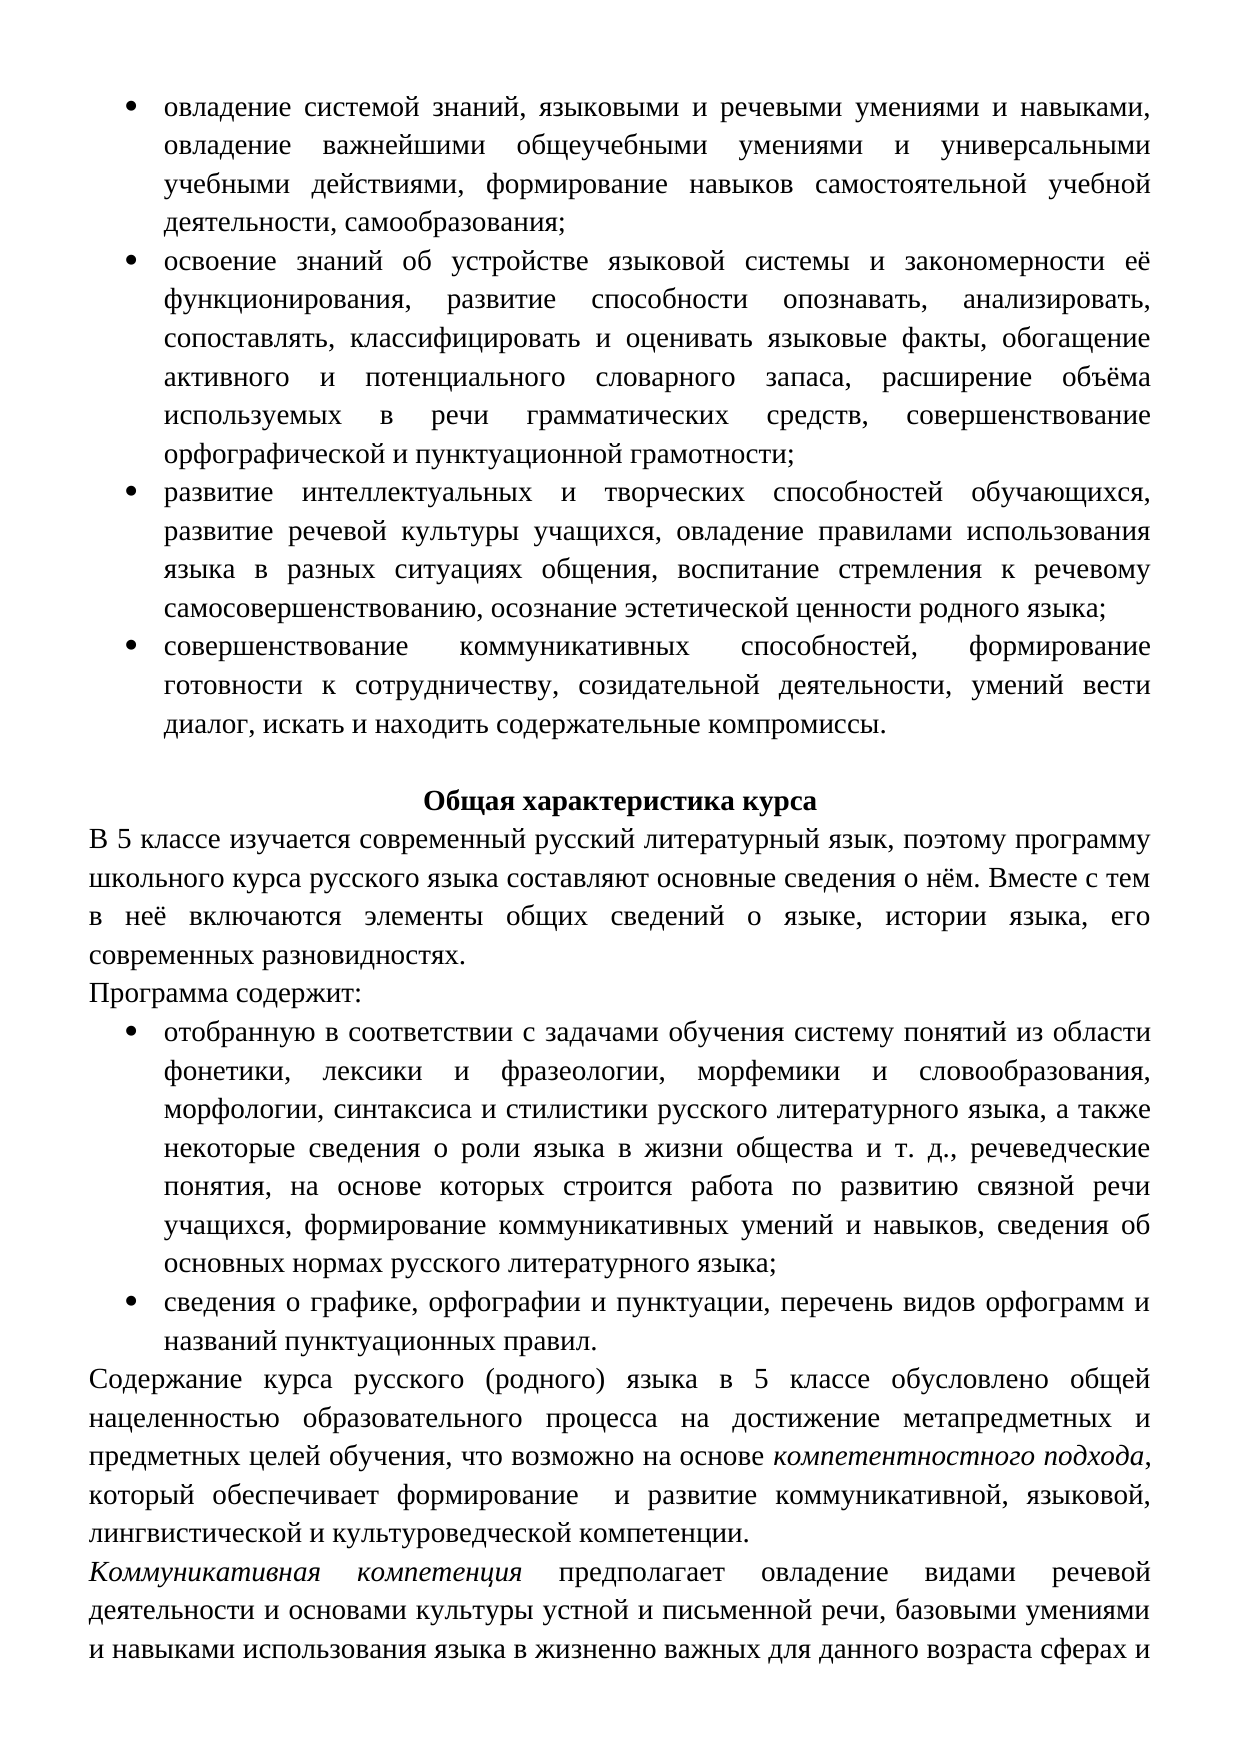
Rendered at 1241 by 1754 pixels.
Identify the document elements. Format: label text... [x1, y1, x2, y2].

list сведения о графике, орфографии и пунктуации, перечень видов орфограмм и названий пунктуационных правил. [126, 1284, 1152, 1356]
text В 5 классе изучается современный русский литературный язык, поэтому программу школьного курса русского языка составляют основные сведения о нём. Вместе с тем в неё включаются элементы общих сведений о языке, истории языка, его современных разновидностях. [89, 821, 1152, 971]
text Общая характеристика курса [89, 783, 1152, 816]
text Программа содержит: [89, 976, 1152, 1009]
list освоение знаний об устройстве языковой системы и закономерности её функционирования, развитие способности опознавать, анализировать, сопоставлять, классифицировать и оценивать языковые факты, обогащение активного и потенциального словарного запаса, расширение объёма используемых в речи грамматических средств, совершенствование орфографической и пунктуационной грамотности; [126, 243, 1152, 469]
list развитие интеллектуальных и творческих способностей обучающихся, развитие речевой культуры учащихся, овладение правилами использования языка в разных ситуациях общения, воспитание стремления к речевому самосовершенствованию, осознание эстетической ценности родного языка; [126, 474, 1152, 623]
text Содержание курса русского (родного) языка в 5 классе обусловлено общей нацеленностью образовательного процесса на достижение метапредметных и предметных целей обучения, что возможно на основе компетентностного подхода, который обеспечивает формирование и развитие коммуникативной, языковой, лингвистической и культуроведческой компетенции. [89, 1361, 1152, 1549]
list совершенствование коммуникативных способностей, формирование готовности к сотрудничеству, созидательной деятельности, умений вести диалог, искать и находить содержательные компромиссы. [126, 628, 1152, 739]
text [89, 1554, 1152, 1664]
list отобранную в соответствии с задачами обучения систему понятий из области фонетики, лексики и фразеологии, морфемики и словообразования, морфологии, синтаксиса и стилистики русского литературного языка, а также некоторые сведения о роли языка в жизни общества и т. д., речеведческие понятия, на основе которых строится работа по развитию связной речи учащихся, формирование коммуникативных умений и навыков, сведения об основных нормах русского литературного языка; [126, 1014, 1152, 1279]
list овладение системой знаний, языковыми и речевыми умениями и навыками, овладение важнейшими общеучебными умениями и универсальными учебными действиями, формирование навыков самостоятельной учебной деятельности, самообразования; [126, 89, 1152, 238]
